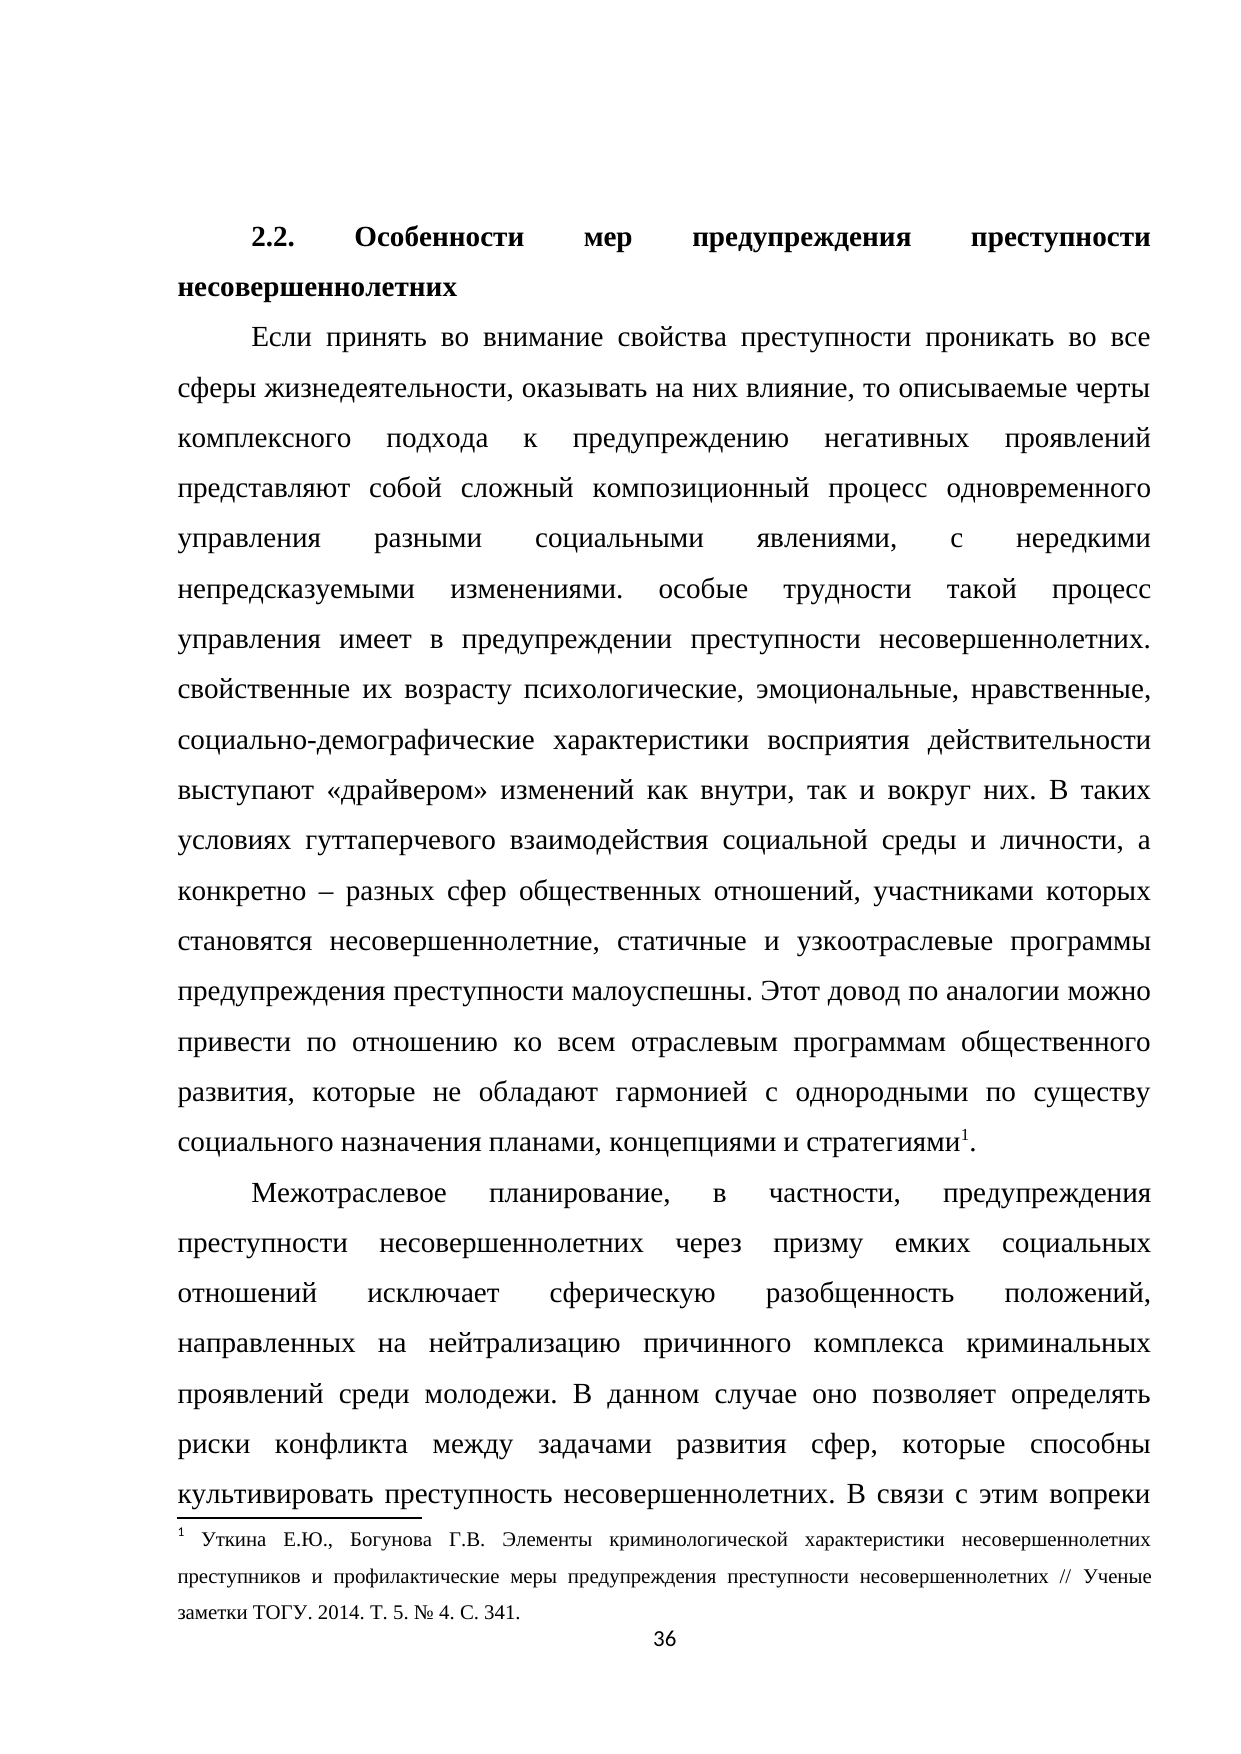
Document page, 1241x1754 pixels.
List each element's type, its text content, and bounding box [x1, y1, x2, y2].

text Если принять во внимание свойства преступности проникать во все сферы жизнедеятельности, оказывать на них влияние, то описываемые черты комплексного подхода к предупреждению негативных проявлений представляют собой сложный композиционный процесс одновременного управления разными социальными явлениями, с нередкими непредсказуемыми изменениями. особые трудности такой процесс управления имеет в предупреждении преступности несовершеннолетних. свойственные их возрасту психологические, эмоциональные, нравственные, социально-демографические характеристики восприятия действительности выступают «драйвером» изменений как внутри, так и вокруг них. В таких условиях гуттаперчевого взаимодействия социальной среды и личности, а конкретно – разных сфер общественных отношений, участниками которых становятся несовершеннолетние, статичные и узкоотраслевые программы предупреждения преступности малоуспешны. Этот довод по аналогии можно привести по отношению ко всем отраслевым программам общественного развития, которые не обладают гармонией с однородными по существу социального назначения планами, концепциями и стратегиями. [177, 319, 1152, 1158]
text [177, 1175, 1152, 1510]
subtitle 2.2. Особенности мер предупреждения преступности несовершеннолетних [177, 219, 1152, 303]
